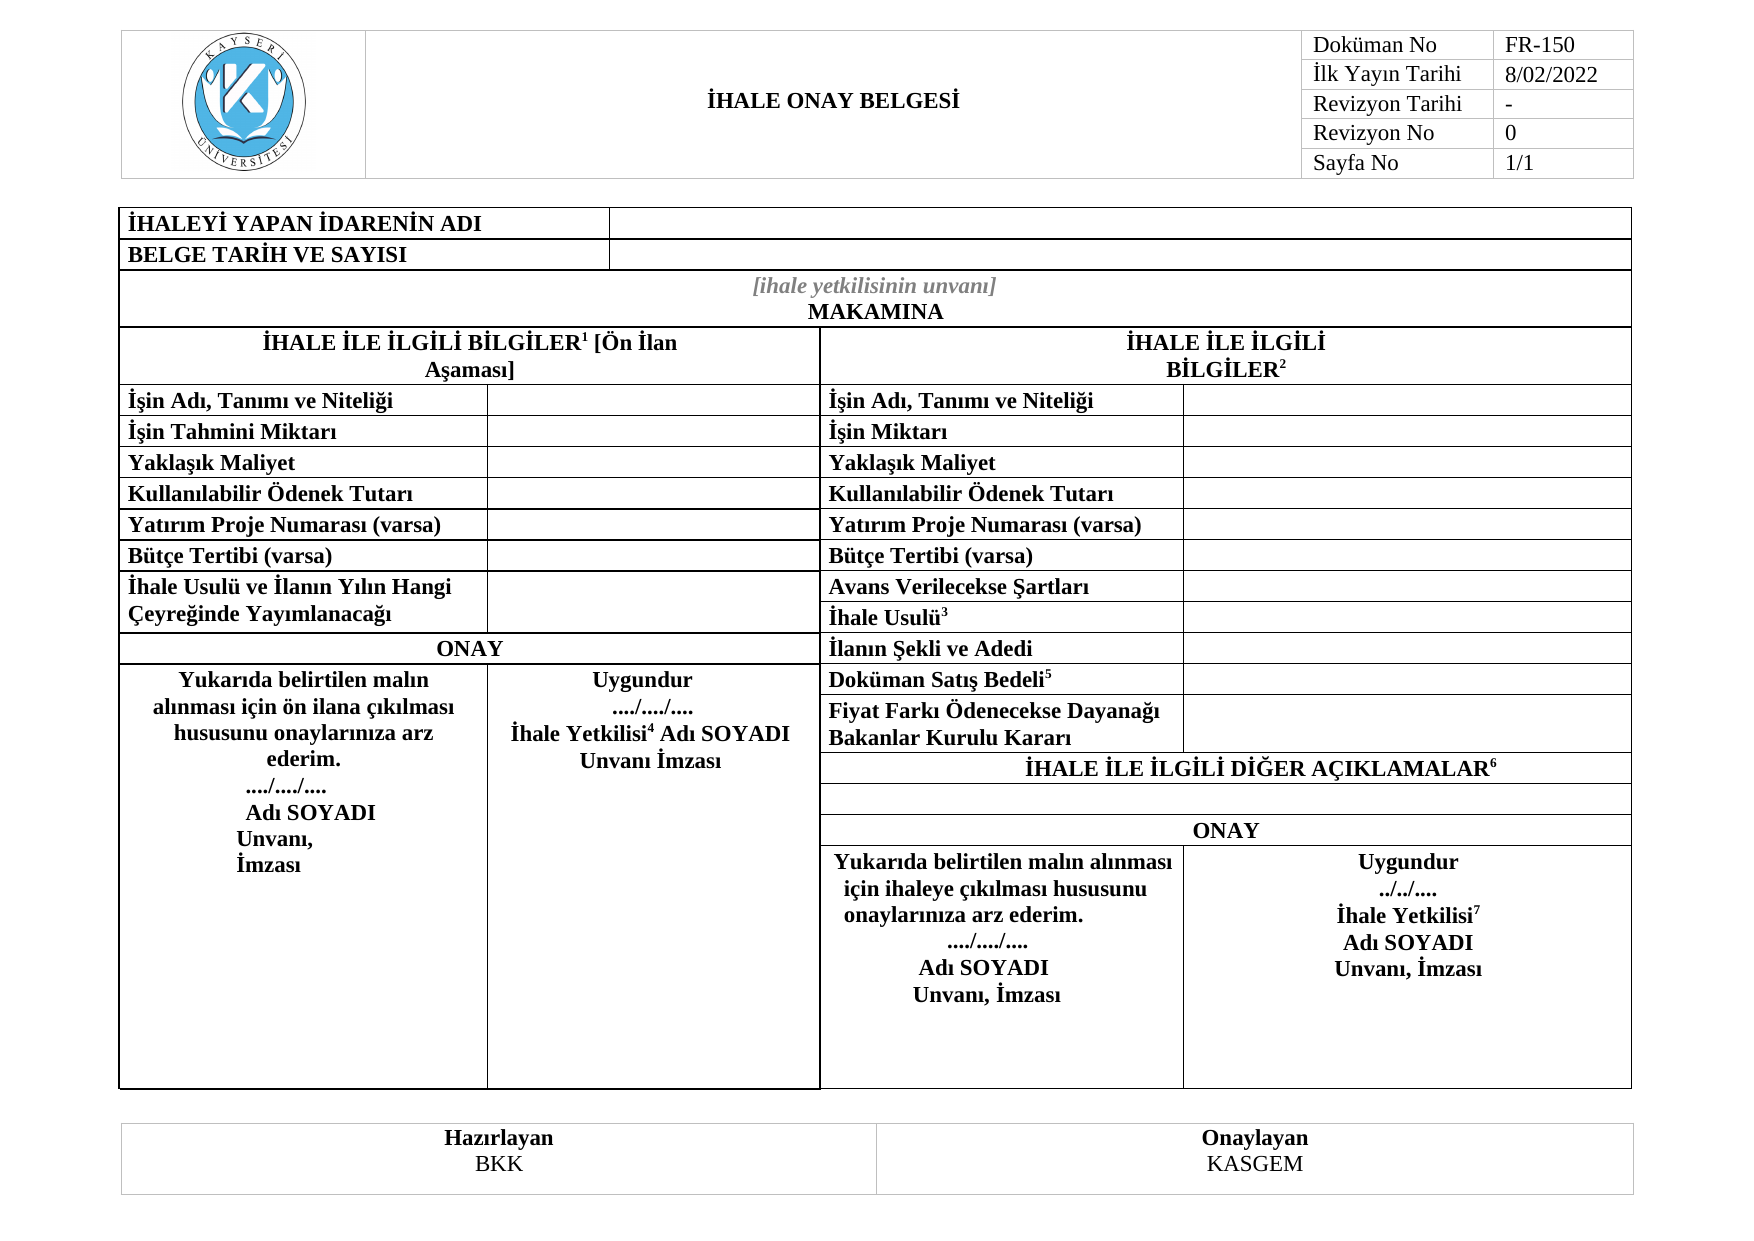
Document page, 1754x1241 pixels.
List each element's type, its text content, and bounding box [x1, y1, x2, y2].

table_cell [1184, 478, 1631, 508]
picture [170, 32, 316, 172]
table_cell Yukarıda belirtilen malın alınması için ihaleye çıkılması hususunu onaylarınıza arz ederim. ..../..../.... Adı SOYADI Unvanı, İmzası [821, 846, 1183, 1088]
table_cell [1184, 385, 1631, 415]
table_cell İşin Tahmini Miktarı [120, 416, 487, 446]
table_cell [1184, 540, 1631, 570]
table_cell Bütçe Tertibi (varsa) [120, 541, 487, 570]
table_cell İHALE İLE İLGİLİ BİLGİLER1 [Ön İlan Aşaması] [120, 328, 819, 384]
table_cell Kullanılabilir Ödenek Tutarı [821, 478, 1183, 508]
table_cell [1184, 633, 1631, 663]
table_cell [488, 478, 819, 508]
table_cell [1184, 664, 1631, 694]
table_cell İlanın Şekli ve Adedi [821, 633, 1183, 663]
table_cell İşin Adı, Tanımı ve Niteliği [120, 385, 487, 415]
table_cell Uygundur ../../.... İhale Yetkilisi7 Adı SOYADI Unvanı, İmzası [1184, 846, 1631, 1088]
table_cell [610, 240, 1631, 269]
table_cell ONAY [120, 634, 819, 663]
table_cell [1184, 602, 1631, 632]
table_cell [1184, 695, 1631, 752]
table_cell Avans Verilecekse Şartları [821, 571, 1183, 601]
table_cell Yukarıda belirtilen malın alınması için ön ilana çıkılması hususunu onaylarınıza arz ederim. ..../..../.... Adı SOYADI Unvanı, İmzası [120, 665, 487, 1088]
table_cell Doküman Satış Bedeli5 [821, 664, 1183, 694]
table_cell İşin Miktarı [821, 416, 1183, 446]
table_cell [1184, 571, 1631, 601]
table_cell [821, 784, 1631, 814]
table_cell Kullanılabilir Ödenek Tutarı [120, 478, 487, 508]
table_cell Yaklaşık Maliyet [821, 447, 1183, 477]
table_cell İhale Usulü ve İlanın Yılın Hangi Çeyreğinde Yayımlanacağı [120, 572, 487, 632]
table_cell Yatırım Proje Numarası (varsa) [120, 510, 487, 539]
table_cell Bütçe Tertibi (varsa) [821, 540, 1183, 570]
table_cell Yaklaşık Maliyet [120, 447, 487, 477]
table_cell [1184, 416, 1631, 446]
table_cell Uygundur ..../..../.... İhale Yetkilisi4 Adı SOYADI Unvanı İmzası [488, 665, 819, 1088]
table_cell [488, 510, 819, 539]
table_cell [488, 541, 819, 570]
table_cell [ihale yetkilisinin unvanı] MAKAMINA [120, 271, 1631, 326]
table_cell İşin Adı, Tanımı ve Niteliği [821, 385, 1183, 415]
table_cell ONAY [821, 815, 1631, 845]
table_header İHALEYİ YAPAN İDARENİN ADI [120, 208, 609, 238]
table_cell [1184, 447, 1631, 477]
table_cell [488, 447, 819, 477]
table_cell [488, 416, 819, 446]
table_cell [488, 572, 819, 632]
table_cell İhale Usulü3 [821, 602, 1183, 632]
table_cell [1184, 509, 1631, 539]
table_cell İHALE İLE İLGİLİ DİĞER AÇIKLAMALAR6 [821, 753, 1631, 783]
table_cell Fiyat Farkı Ödenecekse Dayanağı Bakanlar Kurulu Kararı [821, 695, 1183, 752]
table_cell İHALE İLE İLGİLİ BİLGİLER2 [821, 328, 1631, 384]
table_cell [488, 385, 819, 415]
table_cell BELGE TARİH VE SAYISI [120, 240, 609, 269]
table_cell Yatırım Proje Numarası (varsa) [821, 509, 1183, 539]
table_header [610, 208, 1631, 238]
